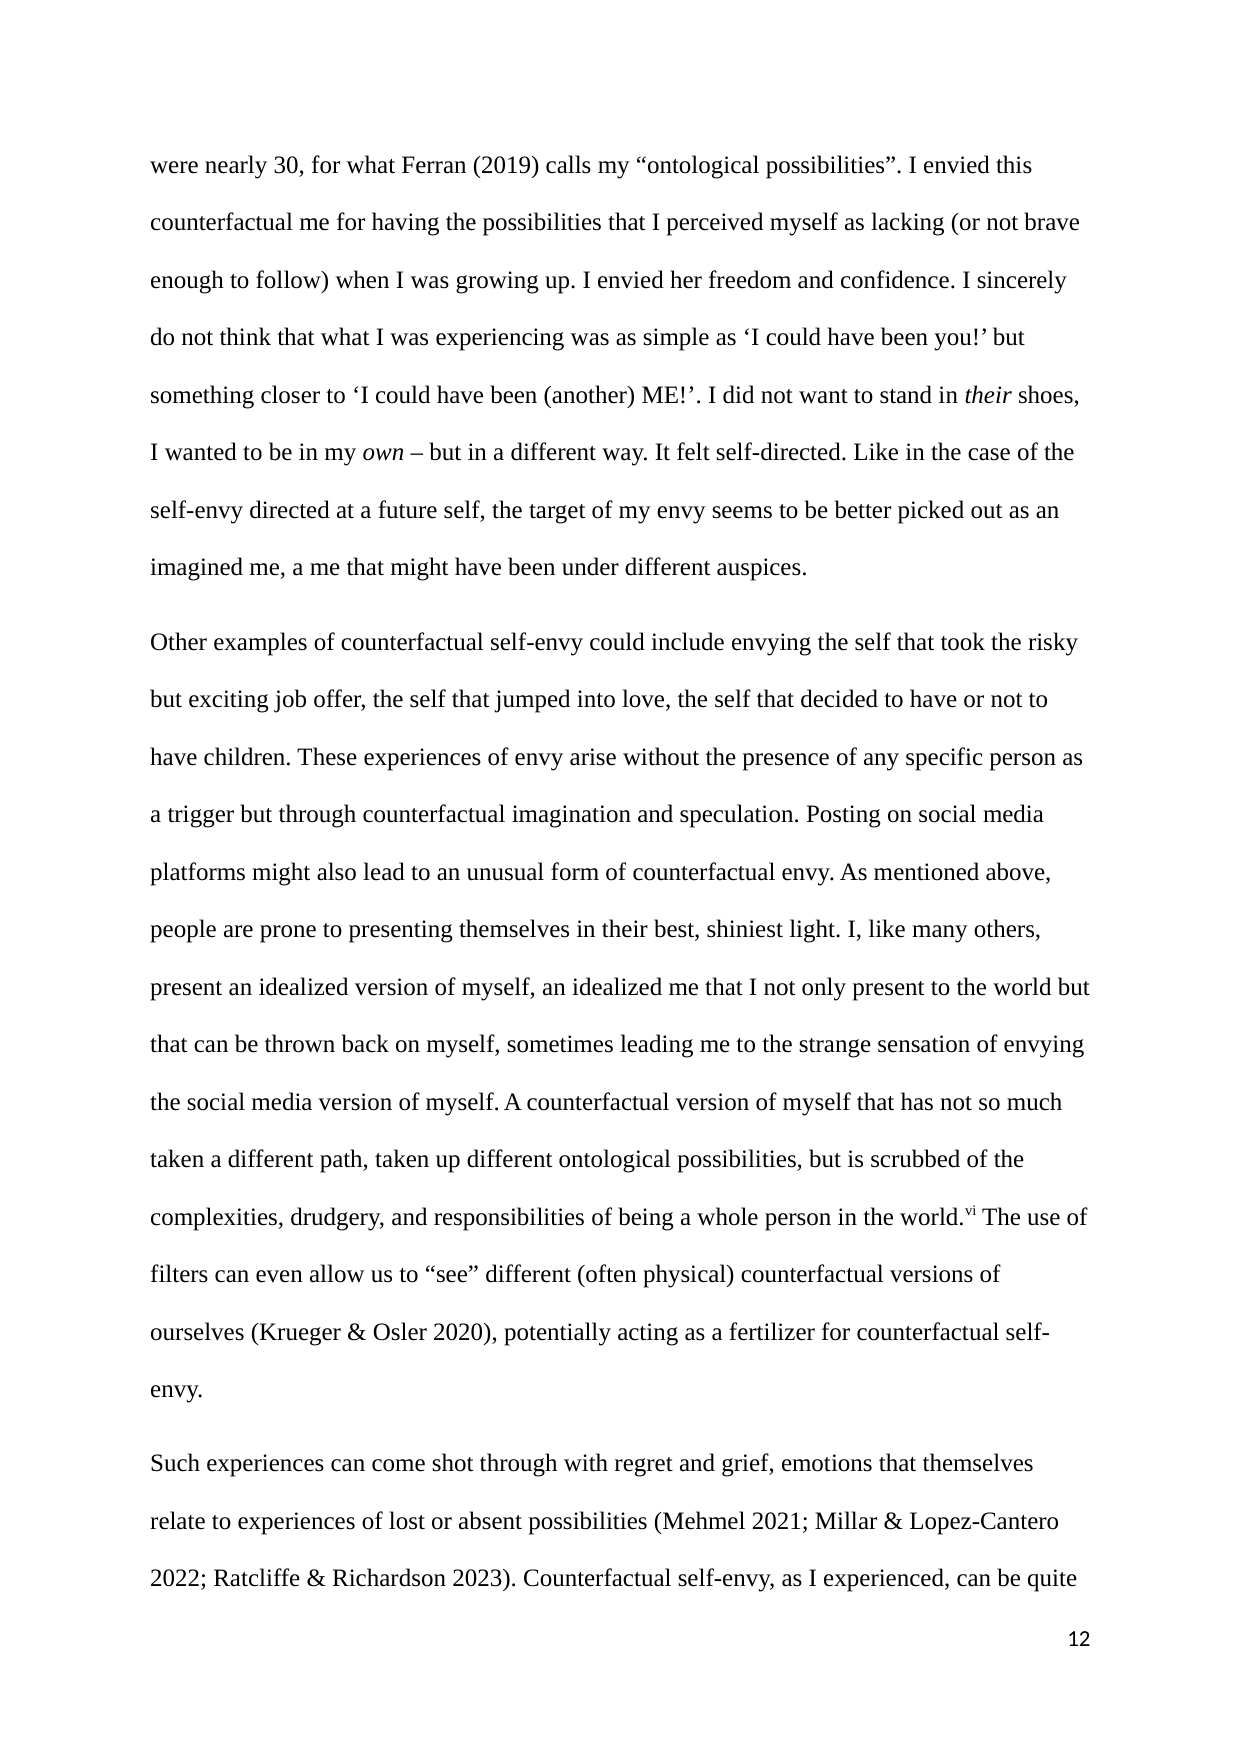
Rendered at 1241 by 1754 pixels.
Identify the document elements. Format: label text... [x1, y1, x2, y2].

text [150, 150, 1090, 581]
text Other examples of counterfactual self-envy could include envying the self that took the risky but exciting job offer, the self that jumped into love, the self that decided to have or not to have children. These experiences of envy arise without the presence of any specific person as a trigger but through counterfactual imagination and speculation. Posting on social media platforms might also lead to an unusual form of counterfactual envy. As mentioned above, people are prone to presenting themselves in their best, shiniest light. I, like many others, present an idealized version of myself, an idealized me that I not only present to the world but that can be thrown back on myself, sometimes leading me to the strange sensation of envying the social media version of myself. A counterfactual version of myself that has not so much taken a different path, taken up different ontological possibilities, but is scrubbed of the complexities, drudgery, and responsibilities of being a whole person in the world. The use of filters can even allow us to “see” different (often physical) counterfactual versions of ourselves (Krueger & Osler 2020), potentially acting as a fertilizer for counterfactual self-envy. [150, 627, 1090, 1403]
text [150, 1448, 1090, 1592]
